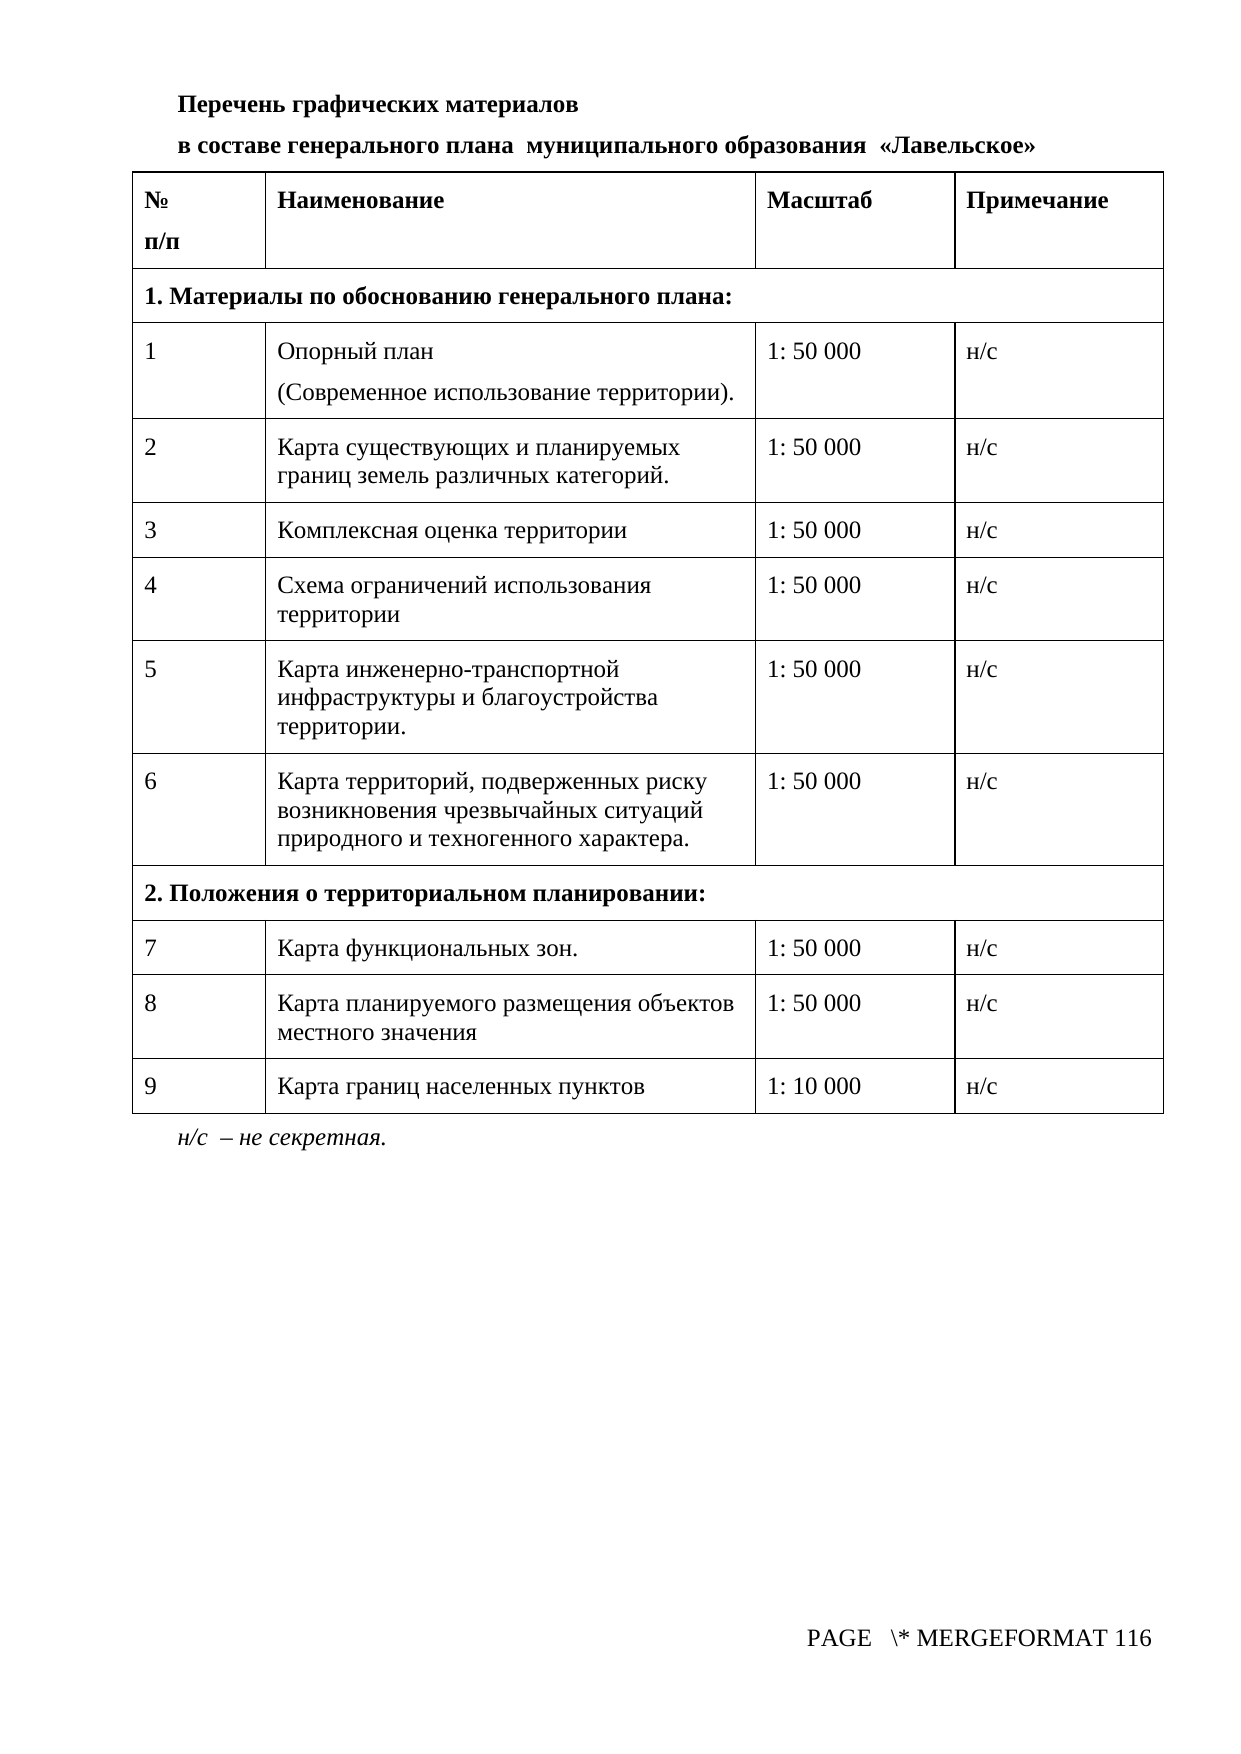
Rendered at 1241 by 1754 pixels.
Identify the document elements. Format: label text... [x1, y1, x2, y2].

table_cell 1: 50 000 [756, 921, 954, 974]
table_cell Опорный план (Современное использование территории). [266, 323, 755, 418]
table_cell 1: 50 000 [756, 558, 954, 640]
table_cell н/с [956, 323, 1163, 418]
table_cell н/с [956, 419, 1163, 502]
table_cell 1. Материалы по обоснованию генерального плана: [133, 269, 1163, 322]
table_cell 4 [133, 558, 265, 640]
table_cell Карта существующих и планируемых границ земель различных категорий. [266, 419, 755, 502]
table_cell 2 [133, 419, 265, 502]
table_header Масштаб [756, 173, 954, 267]
subtitle Перечень графических материалов [177, 89, 1152, 117]
table_cell н/с [956, 503, 1163, 557]
table_cell 1: 50 000 [756, 419, 954, 502]
table_cell Карта инженерно-транспортной инфраструктуры и благоустройства территории. [266, 641, 755, 752]
table_cell Комплексная оценка территории [266, 503, 755, 557]
table_cell н/с [956, 754, 1163, 865]
table_cell 6 [133, 754, 265, 865]
table_cell Карта планируемого размещения объектов местного значения [266, 975, 755, 1058]
table_cell н/с [956, 1059, 1163, 1113]
table_cell Карта границ населенных пунктов [266, 1059, 755, 1113]
table_cell 2. Положения о территориальном планировании: [133, 866, 1163, 919]
table_header Наименование [266, 173, 755, 267]
table_header Примечание [956, 173, 1163, 267]
table_cell 1: 10 000 [756, 1059, 954, 1113]
table_cell 8 [133, 975, 265, 1058]
table_cell 7 [133, 921, 265, 974]
table_cell 9 [133, 1059, 265, 1113]
table_cell Схема ограничений использования территории [266, 558, 755, 640]
table_header № п/п [133, 173, 265, 267]
table_cell 3 [133, 503, 265, 557]
table_cell Карта территорий, подверженных риску возникновения чрезвычайных ситуаций природного и техногенного характера. [266, 754, 755, 865]
table_cell 1 [133, 323, 265, 418]
table_cell 5 [133, 641, 265, 752]
table_cell 1: 50 000 [756, 641, 954, 752]
table_cell 1: 50 000 [756, 503, 954, 557]
table_cell 1: 50 000 [756, 754, 954, 865]
table_cell Карта функциональных зон. [266, 921, 755, 974]
table_cell н/с [956, 641, 1163, 752]
table_cell н/с [956, 558, 1163, 640]
table_cell н/с [956, 975, 1163, 1058]
text в составе генерального плана муниципального образования «Лавельское» [177, 130, 1152, 159]
text н/с – не секретная. [177, 1122, 1152, 1151]
table_cell 1: 50 000 [756, 975, 954, 1058]
table_cell 1: 50 000 [756, 323, 954, 418]
table_cell н/с [956, 921, 1163, 974]
